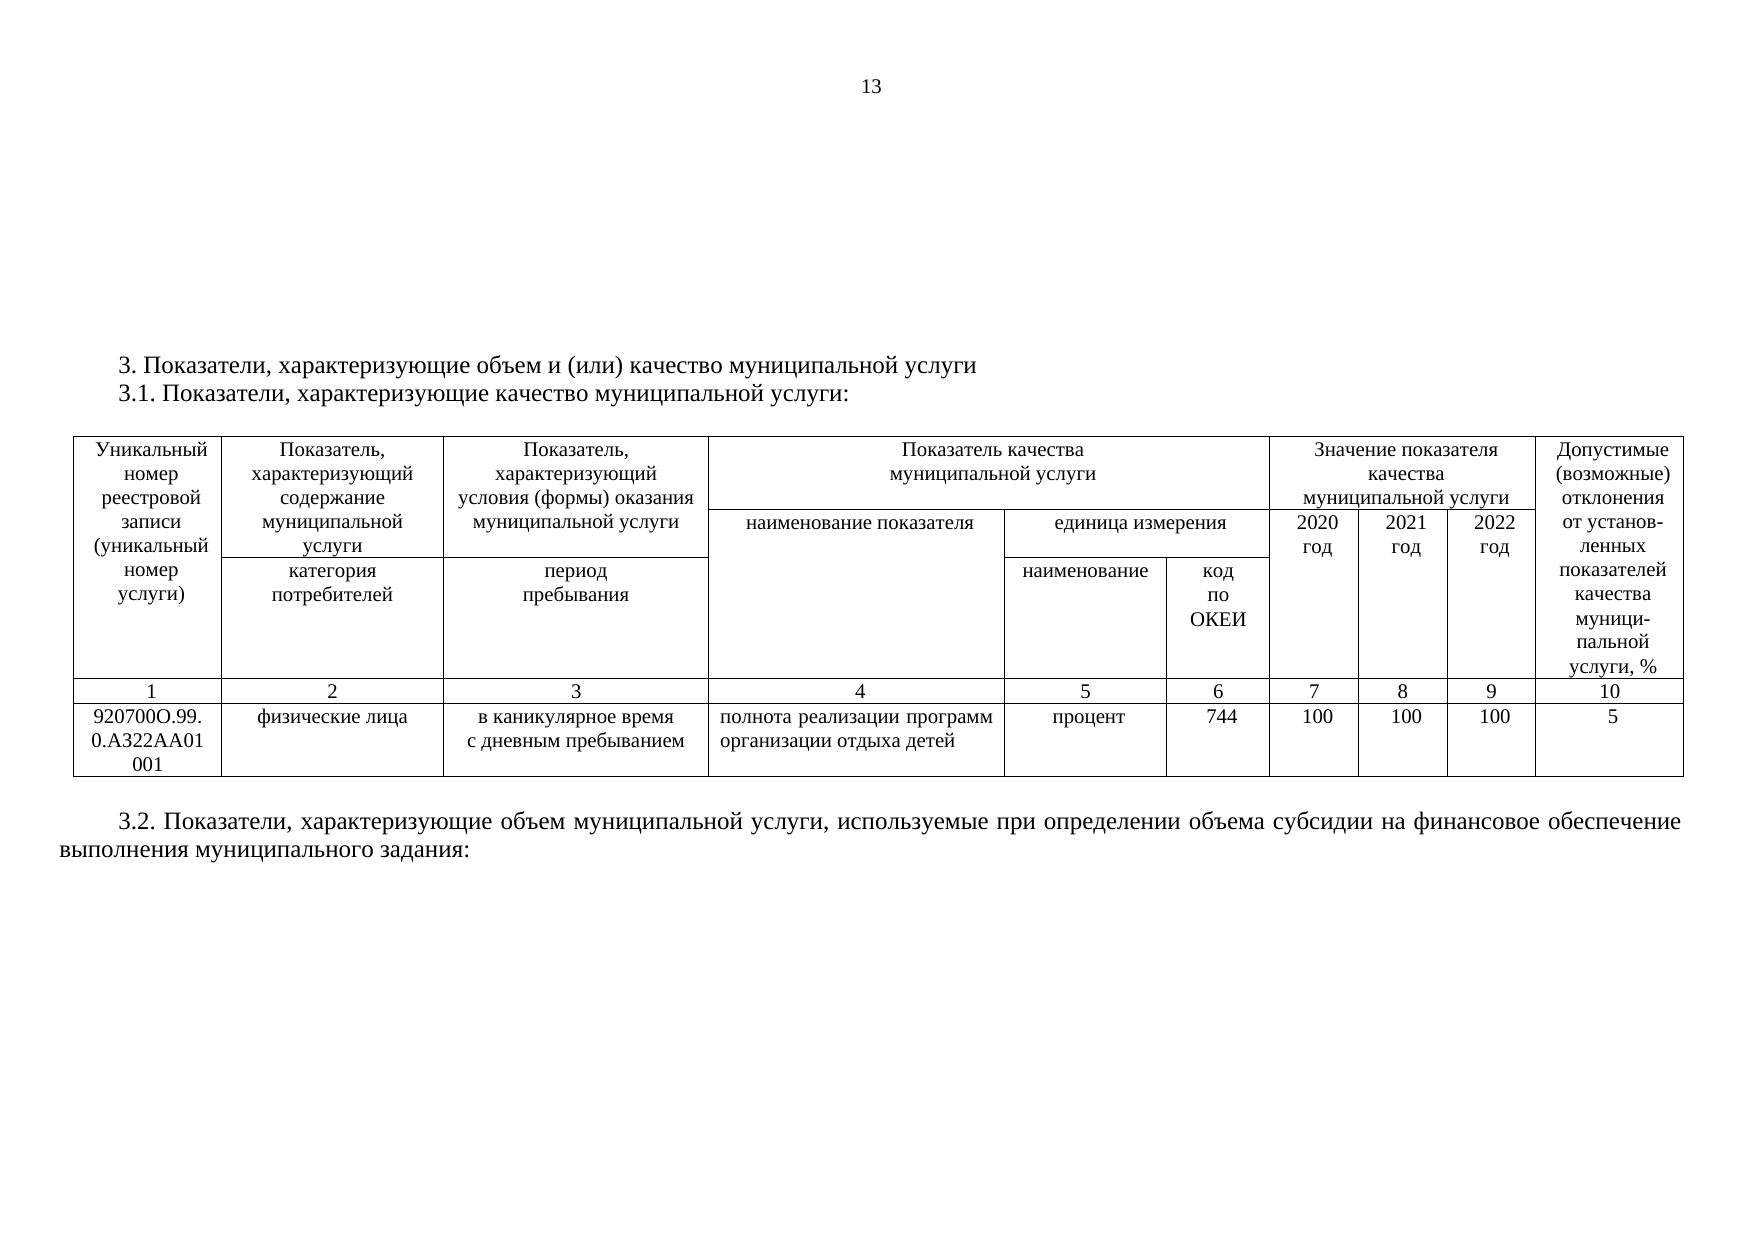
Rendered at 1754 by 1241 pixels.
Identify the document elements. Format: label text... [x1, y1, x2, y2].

table_cell в каникулярное время с дневным пребыванием [444, 704, 708, 776]
table_cell 2 [222, 679, 443, 703]
table_cell физические лица [222, 704, 443, 776]
table_cell 100 [1270, 704, 1358, 776]
table_cell 10 [1536, 679, 1683, 703]
text 3.1. Показатели, характеризующие качество муниципальной услуги: [59, 378, 1683, 407]
table_header Допустимые (возможные) отклонения от установ-ленных показателей качества муници-пальной услуги, % [1536, 437, 1683, 678]
table_header Значение показателя качества муниципальной услуги [1270, 437, 1535, 509]
table_cell 920700О.99. 0.АЗ22АА01 001 [74, 704, 221, 776]
table_header Уникальный номер реестровой записи (уникальный номер услуги) [74, 437, 221, 678]
table_cell полнота реализации программ организации отдыха детей [709, 704, 1004, 776]
table_cell 2022 год [1448, 510, 1535, 678]
table_cell период пребывания [444, 558, 708, 678]
table_header Показатель, характеризующий содержание муниципальной услуги [222, 437, 443, 557]
table_cell процент [1005, 704, 1166, 776]
table_cell 8 [1359, 679, 1447, 703]
table_cell наименование показателя [709, 510, 1004, 678]
text 3. Показатели, характеризующие объем и (или) качество муниципальной услуги [59, 350, 1683, 378]
text 3.2. Показатели, характеризующие объем муниципальной услуги, используемые при определении объема субсидии на финансовое обеспечение выполнения муниципального задания: [59, 806, 1683, 863]
table_header Показатель, характеризующий условия (формы) оказания муниципальной услуги [444, 437, 708, 557]
table_cell категория потребителей [222, 558, 443, 678]
table_cell 9 [1448, 679, 1535, 703]
table_cell 6 [1167, 679, 1269, 703]
table_cell 2020 год [1270, 510, 1358, 678]
table_cell 2021 год [1359, 510, 1447, 678]
table_cell код по ОКЕИ [1167, 558, 1269, 678]
table_cell 100 [1448, 704, 1535, 776]
table_cell 4 [709, 679, 1004, 703]
table_cell 100 [1359, 704, 1447, 776]
table_cell 5 [1536, 704, 1683, 776]
table_cell единица измерения [1005, 510, 1269, 557]
table_cell 3 [444, 679, 708, 703]
table_cell 5 [1005, 679, 1166, 703]
table_cell 1 [74, 679, 221, 703]
table_header Показатель качества муниципальной услуги [709, 437, 1269, 509]
table_cell наименование [1005, 558, 1166, 678]
table_cell 7 [1270, 679, 1358, 703]
table_cell 744 [1167, 704, 1269, 776]
